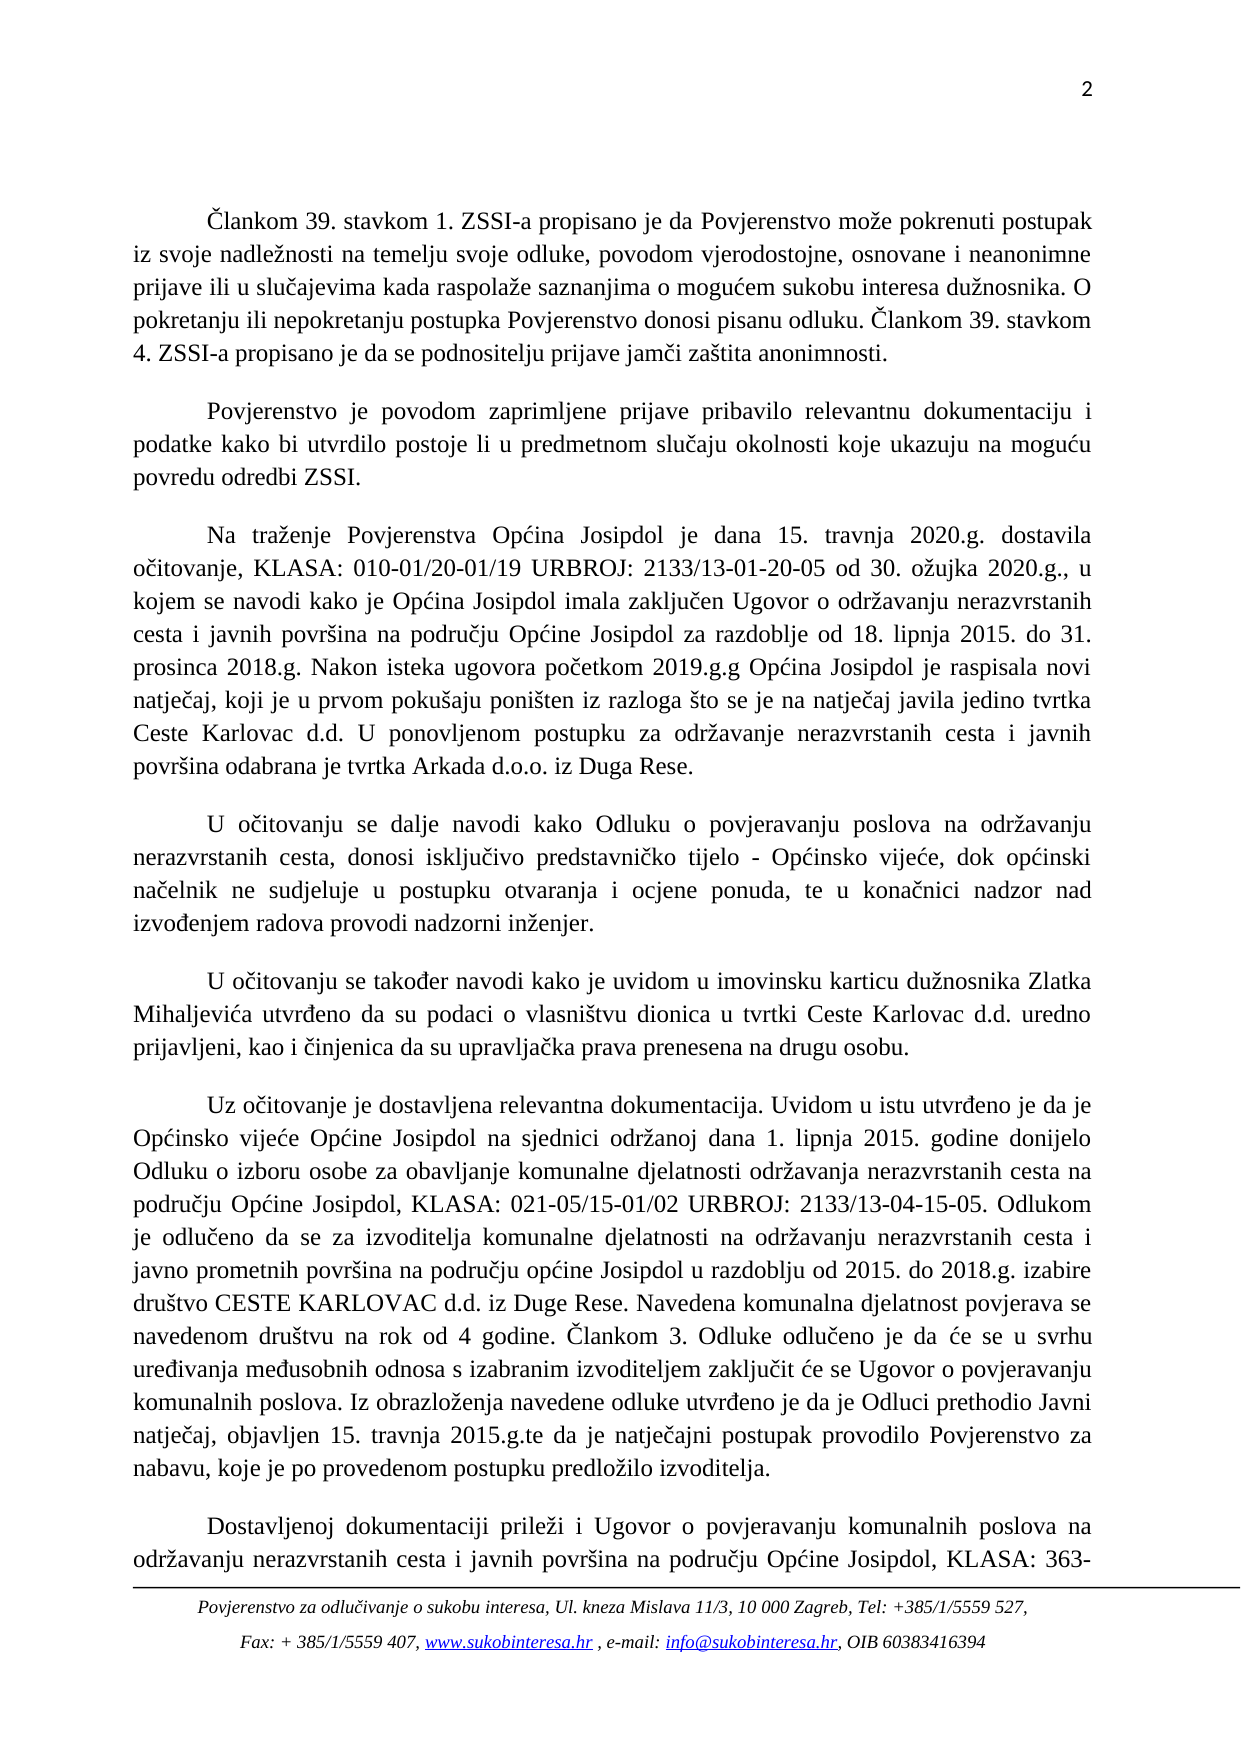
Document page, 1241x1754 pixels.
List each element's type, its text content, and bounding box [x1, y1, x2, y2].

text Uz očitovanje je dostavljena relevantna dokumentacija. Uvidom u istu utvrđeno je da je Općinsko vijeće Općine Josipdol na sjednici održanoj dana 1. lipnja 2015. godine donijelo Odluku o izboru osobe za obavljanje komunalne djelatnosti održavanja nerazvrstanih cesta na području Općine Josipdol, KLASA: 021-05/15-01/02 URBROJ: 2133/13-04-15-05. Odlukom je odlučeno da se za izvoditelja komunalne djelatnosti na održavanju nerazvrstanih cesta i javno prometnih površina na području općine Josipdol u razdoblju od 2015. do 2018.g. izabire društvo CESTE KARLOVAC d.d. iz Duge Rese. Navedena komunalna djelatnost povjerava se navedenom društvu na rok od 4 godine. Člankom 3. Odluke odlučeno je da će se u svrhu uređivanja međusobnih odnosa s izabranim izvoditeljem zaključit će se Ugovor o povjeravanju komunalnih poslova. Iz obrazloženja navedene odluke utvrđeno je da je Odluci prethodio Javni natječaj, objavljen 15. travnja 2015.g.te da je natječajni postupak provodilo Povjerenstvo za nabavu, koje je po provedenom postupku predložilo izvoditelja. [133, 1090, 1092, 1482]
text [133, 1511, 1092, 1573]
text U očitovanju se također navodi kako je uvidom u imovinsku karticu dužnosnika Zlatka Mihaljevića utvrđeno da su podaci o vlasništvu dionica u tvrtki Ceste Karlovac d.d. uredno prijavljeni, kao i činjenica da su upravljačka prava prenesena na drugu osobu. [133, 966, 1092, 1061]
text Na traženje Povjerenstva Općina Josipdol je dana 15. travnja 2020.g. dostavila očitovanje, KLASA: 010-01/20-01/19 URBROJ: 2133/13-01-20-05 od 30. ožujka 2020.g., u kojem se navodi kako je Općina Josipdol imala zaključen Ugovor o održavanju nerazvrstanih cesta i javnih površina na području Općine Josipdol za razdoblje od 18. lipnja 2015. do 31. prosinca 2018.g. Nakon isteka ugovora početkom 2019.g.g Općina Josipdol je raspisala novi natječaj, koji je u prvom pokušaju poništen iz razloga što se je na natječaj javila jedino tvrtka Ceste Karlovac d.d. U ponovljenom postupku za održavanje nerazvrstanih cesta i javnih površina odabrana je tvrtka Arkada d.o.o. iz Duga Rese. [133, 520, 1092, 780]
text Povjerenstvo je povodom zaprimljene prijave pribavilo relevantnu dokumentaciju i podatke kako bi utvrdilo postoje li u predmetnom slučaju okolnosti koje ukazuju na moguću povredu odredbi ZSSI. [133, 396, 1092, 491]
text U očitovanju se dalje navodi kako Odluku o povjeravanju poslova na održavanju nerazvrstanih cesta, donosi isključivo predstavničko tijelo - Općinsko vijeće, dok općinski načelnik ne sudjeluje u postupku otvaranja i ocjene ponuda, te u konačnici nadzor nad izvođenjem radova provodi nadzorni inženjer. [133, 809, 1092, 937]
text Člankom 39. stavkom 1. ZSSI-a propisano je da Povjerenstvo može pokrenuti postupak iz svoje nadležnosti na temelju svoje odluke, povodom vjerodostojne, osnovane i neanonimne prijave ili u slučajevima kada raspolaže saznanjima o mogućem sukobu interesa dužnosnika. O pokretanju ili nepokretanju postupka Povjerenstvo donosi pisanu odluku. Člankom 39. stavkom 4. ZSSI-a propisano je da se podnositelju prijave jamči zaštita anonimnosti. [133, 206, 1092, 367]
